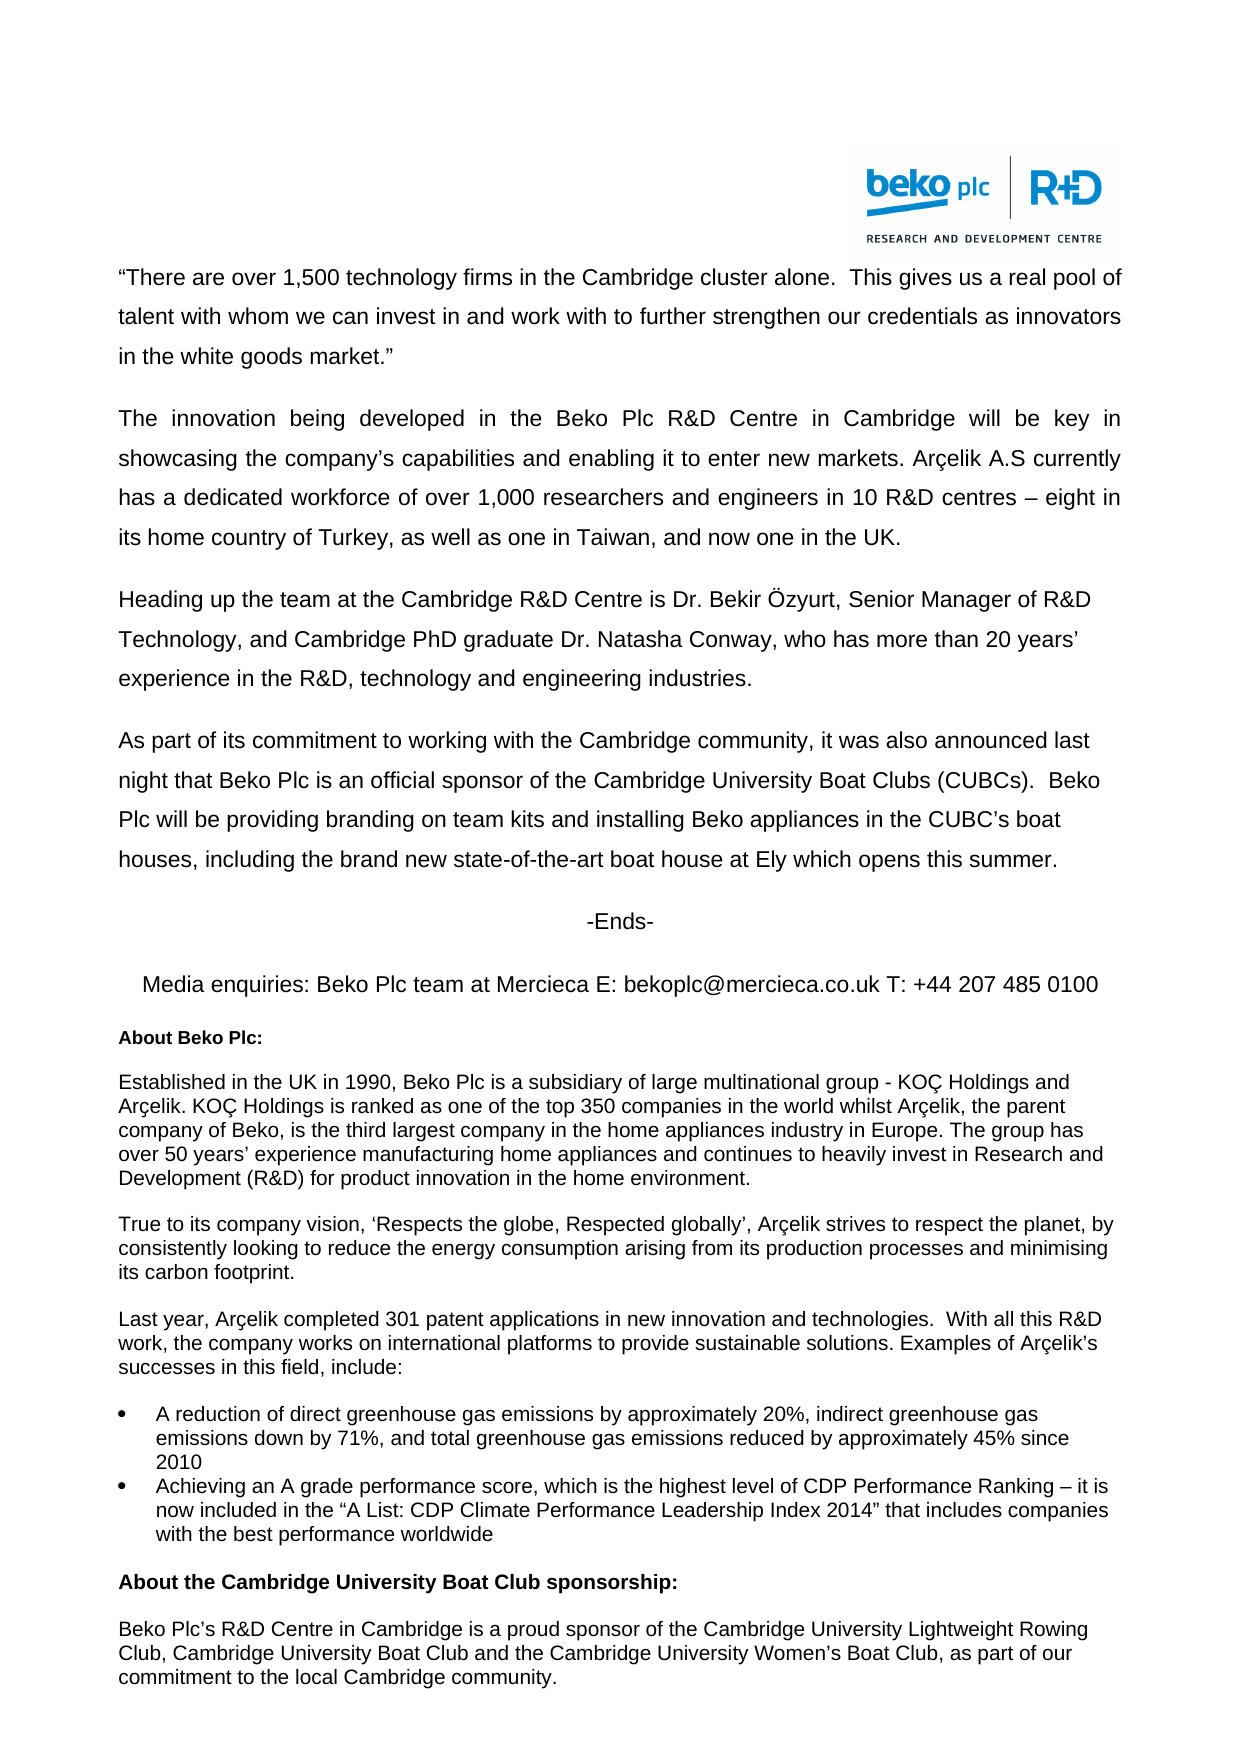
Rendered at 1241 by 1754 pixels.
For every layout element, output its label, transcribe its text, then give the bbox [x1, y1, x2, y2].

text As part of its commitment to working with the Cambridge community, it was also announced last night that Beko Plc is an official sponsor of the Cambridge University Boat Clubs (CUBCs). Beko Plc will be providing branding on team kits and installing Beko appliances in the CUBC’s boat houses, including the brand new state-of-the-art boat house at Ely which opens this summer. [118, 727, 1122, 872]
text -Ends- [118, 908, 1122, 934]
text About the Cambridge University Boat Club sponsorship: [118, 1570, 1122, 1594]
list Achieving an A grade performance score, which is the highest level of CDP Performance Ranking – it is now included in the “A List: CDP Climate Performance Leadership Index 2014” that includes companies with the best performance worldwide [118, 1474, 1122, 1546]
text Heading up the team at the Cambridge R&D Centre is Dr. Bekir Özyurt, Senior Manager of R&D Technology, and Cambridge PhD graduate Dr. Natasha Conway, who has more than 20 years’ experience in the R&D, technology and engineering industries. [118, 586, 1122, 691]
text Media enquiries: Beko Plc team at Mercieca E: bekoplc@mercieca.co.uk T: +44 207 485 0100 [118, 971, 1122, 997]
text About Beko Plc: [118, 1026, 1122, 1048]
picture [845, 147, 1123, 264]
text The innovation being developed in the Beko Plc R&D Centre in Cambridge will be key in showcasing the company’s capabilities and enabling it to enter new markets. Arçelik A.S currently has a dedicated workforce of over 1,000 researchers and engineers in 10 R&D centres – eight in its home country of Turkey, as well as one in Taiwan, and now one in the UK. [118, 405, 1122, 550]
text “There are over 1,500 technology firms in the Cambridge cluster alone. This gives us a real pool of talent with whom we can invest in and work with to further strengthen our credentials as innovators in the white goods market.” [118, 264, 1122, 369]
text Beko Plc’s R&D Centre in Cambridge is a proud sponsor of the Cambridge University Lightweight Rowing Club, Cambridge University Boat Club and the Cambridge University Women’s Boat Club, as part of our commitment to the local Cambridge community. [118, 1617, 1122, 1688]
text Established in the UK in 1990, Beko Plc is a subsidiary of large multinational group - KOÇ Holdings and Arҫelik. KOÇ Holdings is ranked as one of the top 350 companies in the world whilst Arçelik, the parent company of Beko, is the third largest company in the home appliances industry in Europe. The group has over 50 years’ experience manufacturing home appliances and continues to heavily invest in Research and Development (R&D) for product innovation in the home environment. [118, 1069, 1122, 1189]
text Last year, Arҫelik completed 301 patent applications in new innovation and technologies. With all this R&D work, the company works on international platforms to provide sustainable solutions. Examples of Arçelik’s successes in this field, include: [118, 1307, 1122, 1379]
list A reduction of direct greenhouse gas emissions by approximately 20%, indirect greenhouse gas emissions down by 71%, and total greenhouse gas emissions reduced by approximately 45% since 2010 [118, 1402, 1122, 1474]
text True to its company vision, ‘Respects the globe, Respected globally’, Arçelik strives to respect the planet, by consistently looking to reduce the energy consumption arising from its production processes and minimising its carbon footprint. [118, 1212, 1122, 1284]
